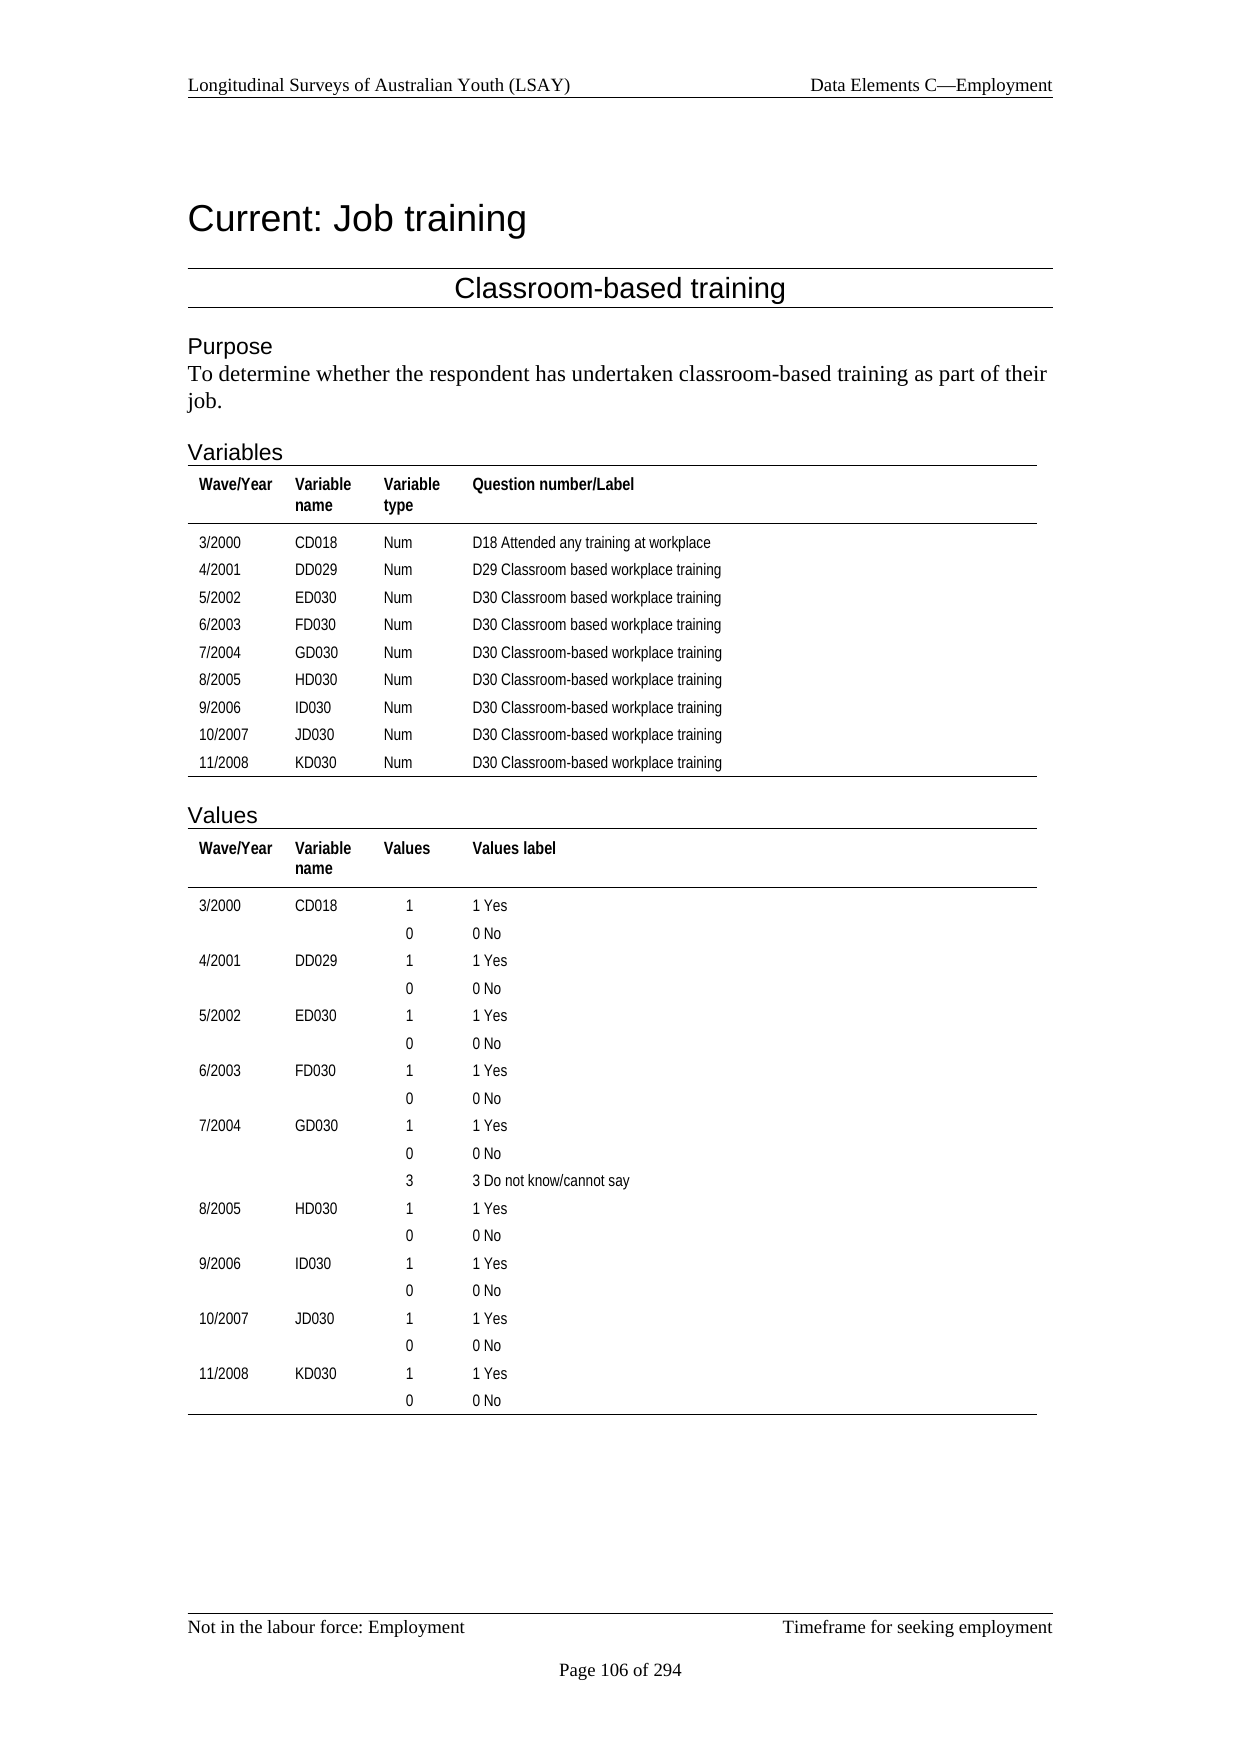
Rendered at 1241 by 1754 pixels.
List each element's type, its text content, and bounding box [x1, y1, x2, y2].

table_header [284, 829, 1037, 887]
subtitle Values [187, 802, 1053, 828]
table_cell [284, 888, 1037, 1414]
subtitle Variables [187, 438, 1053, 465]
subtitle Purpose [187, 333, 1053, 359]
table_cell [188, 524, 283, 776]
subtitle Current: Job training [187, 196, 1053, 239]
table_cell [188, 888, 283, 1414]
subtitle Classroom-based training [187, 269, 1053, 308]
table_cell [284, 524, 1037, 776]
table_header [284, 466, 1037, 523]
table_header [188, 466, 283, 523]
text To determine whether the respondent has undertaken classroom-based training as part of their job. [187, 359, 1053, 413]
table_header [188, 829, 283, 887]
